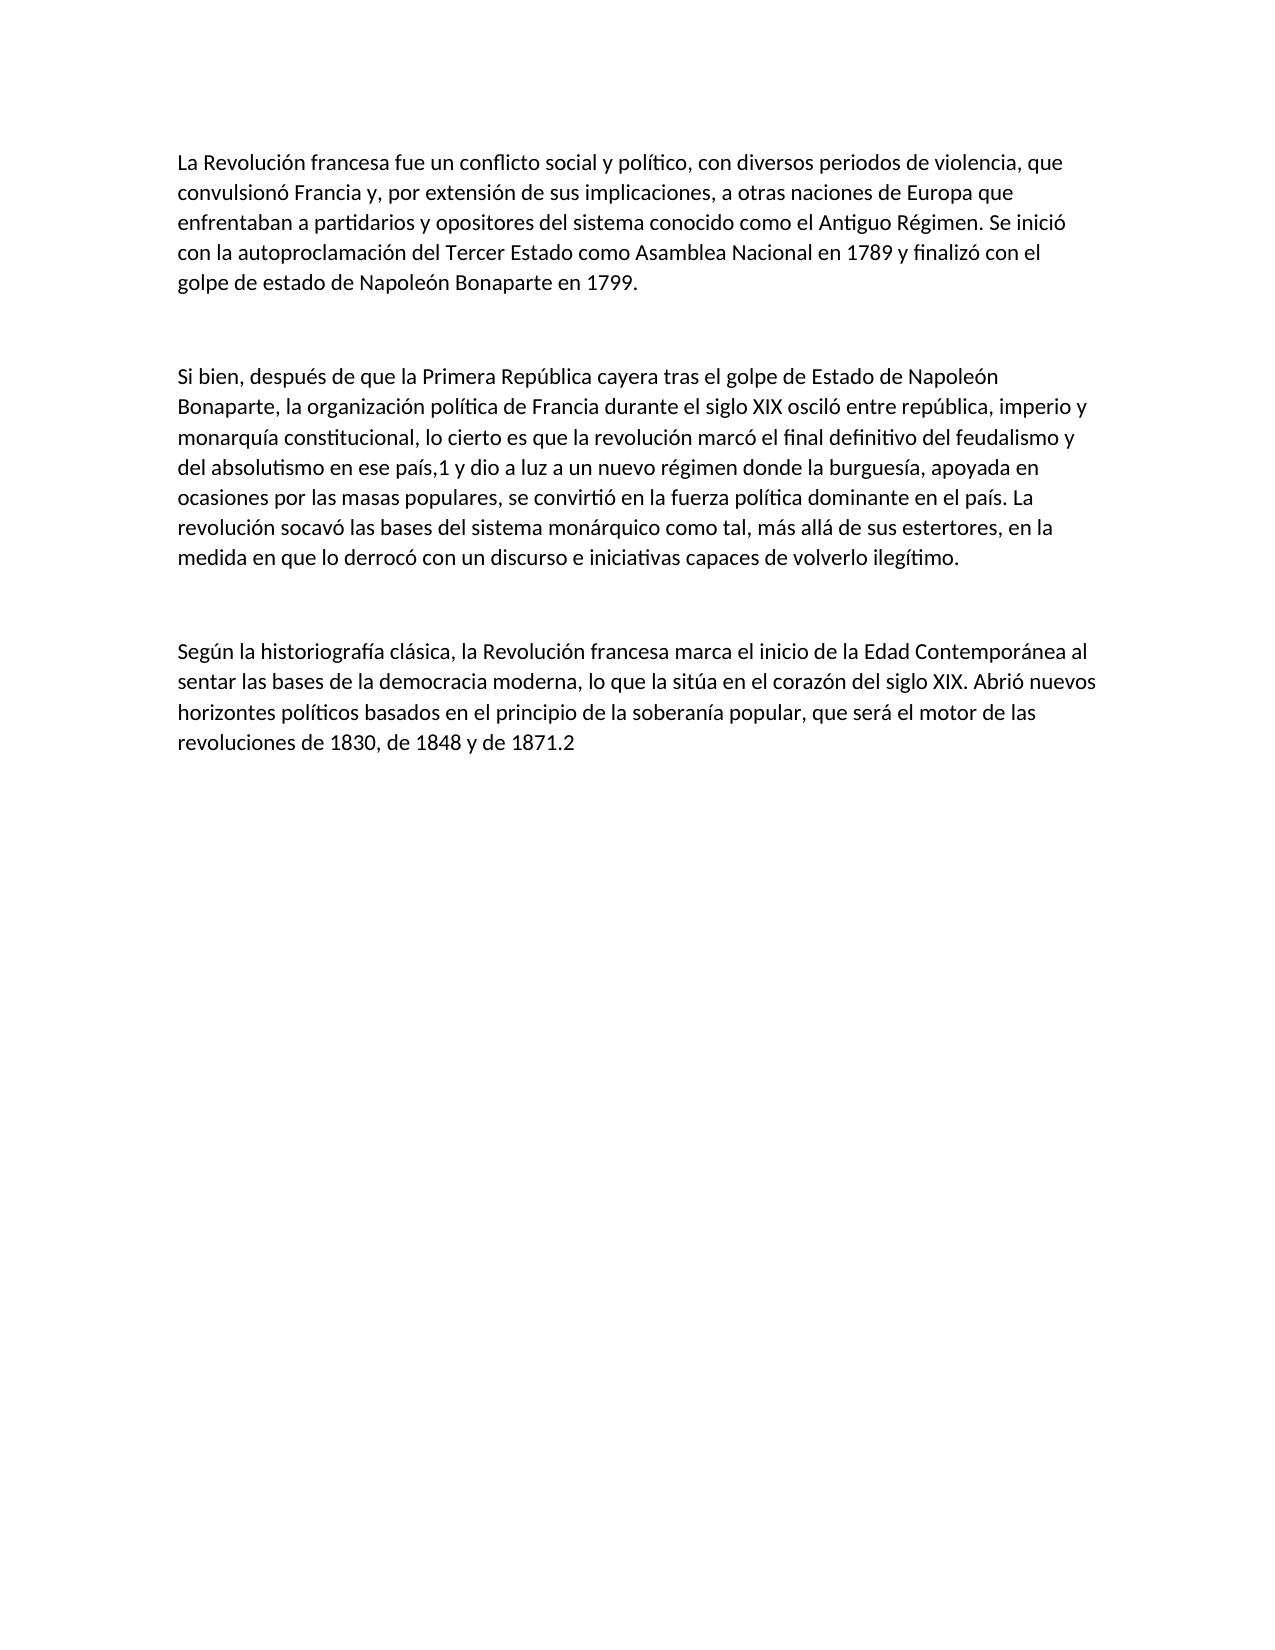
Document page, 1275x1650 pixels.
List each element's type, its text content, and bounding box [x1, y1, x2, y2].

text Si bien, después de que la Primera República cayera tras el golpe de Estado de Napoleón Bonaparte, la organización política de Francia durante el siglo XIX osciló entre república, imperio y monarquía constitucional, lo cierto es que la revolución marcó el final definitivo del feudalismo y del absolutismo en ese país,1 y dio a luz a un nuevo régimen donde la burguesía, apoyada en ocasiones por las masas populares, se convirtió en la fuerza política dominante en el país. La revolución socavó las bases del sistema monárquico como tal, más allá de sus estertores, en la medida en que lo derrocó con un discurso e iniciativas capaces de volverlo ilegítimo. [177, 362, 1098, 571]
text La Revolución francesa fue un conflicto social y político, con diversos periodos de violencia, que convulsionó Francia y, por extensión de sus implicaciones, a otras naciones de Europa que enfrentaban a partidarios y opositores del sistema conocido como el Antiguo Régimen. Se inició con la autoproclamación del Tercer Estado como Asamblea Nacional en 1789 y finalizó con el golpe de estado de Napoleón Bonaparte en 1799. [177, 148, 1098, 296]
text Según la historiografía clásica, la Revolución francesa marca el inicio de la Edad Contemporánea al sentar las bases de la democracia moderna, lo que la sitúa en el corazón del siglo XIX. Abrió nuevos horizontes políticos basados en el principio de la soberanía popular, que será el motor de las revoluciones de 1830, de 1848 y de 1871.2 [177, 637, 1098, 756]
